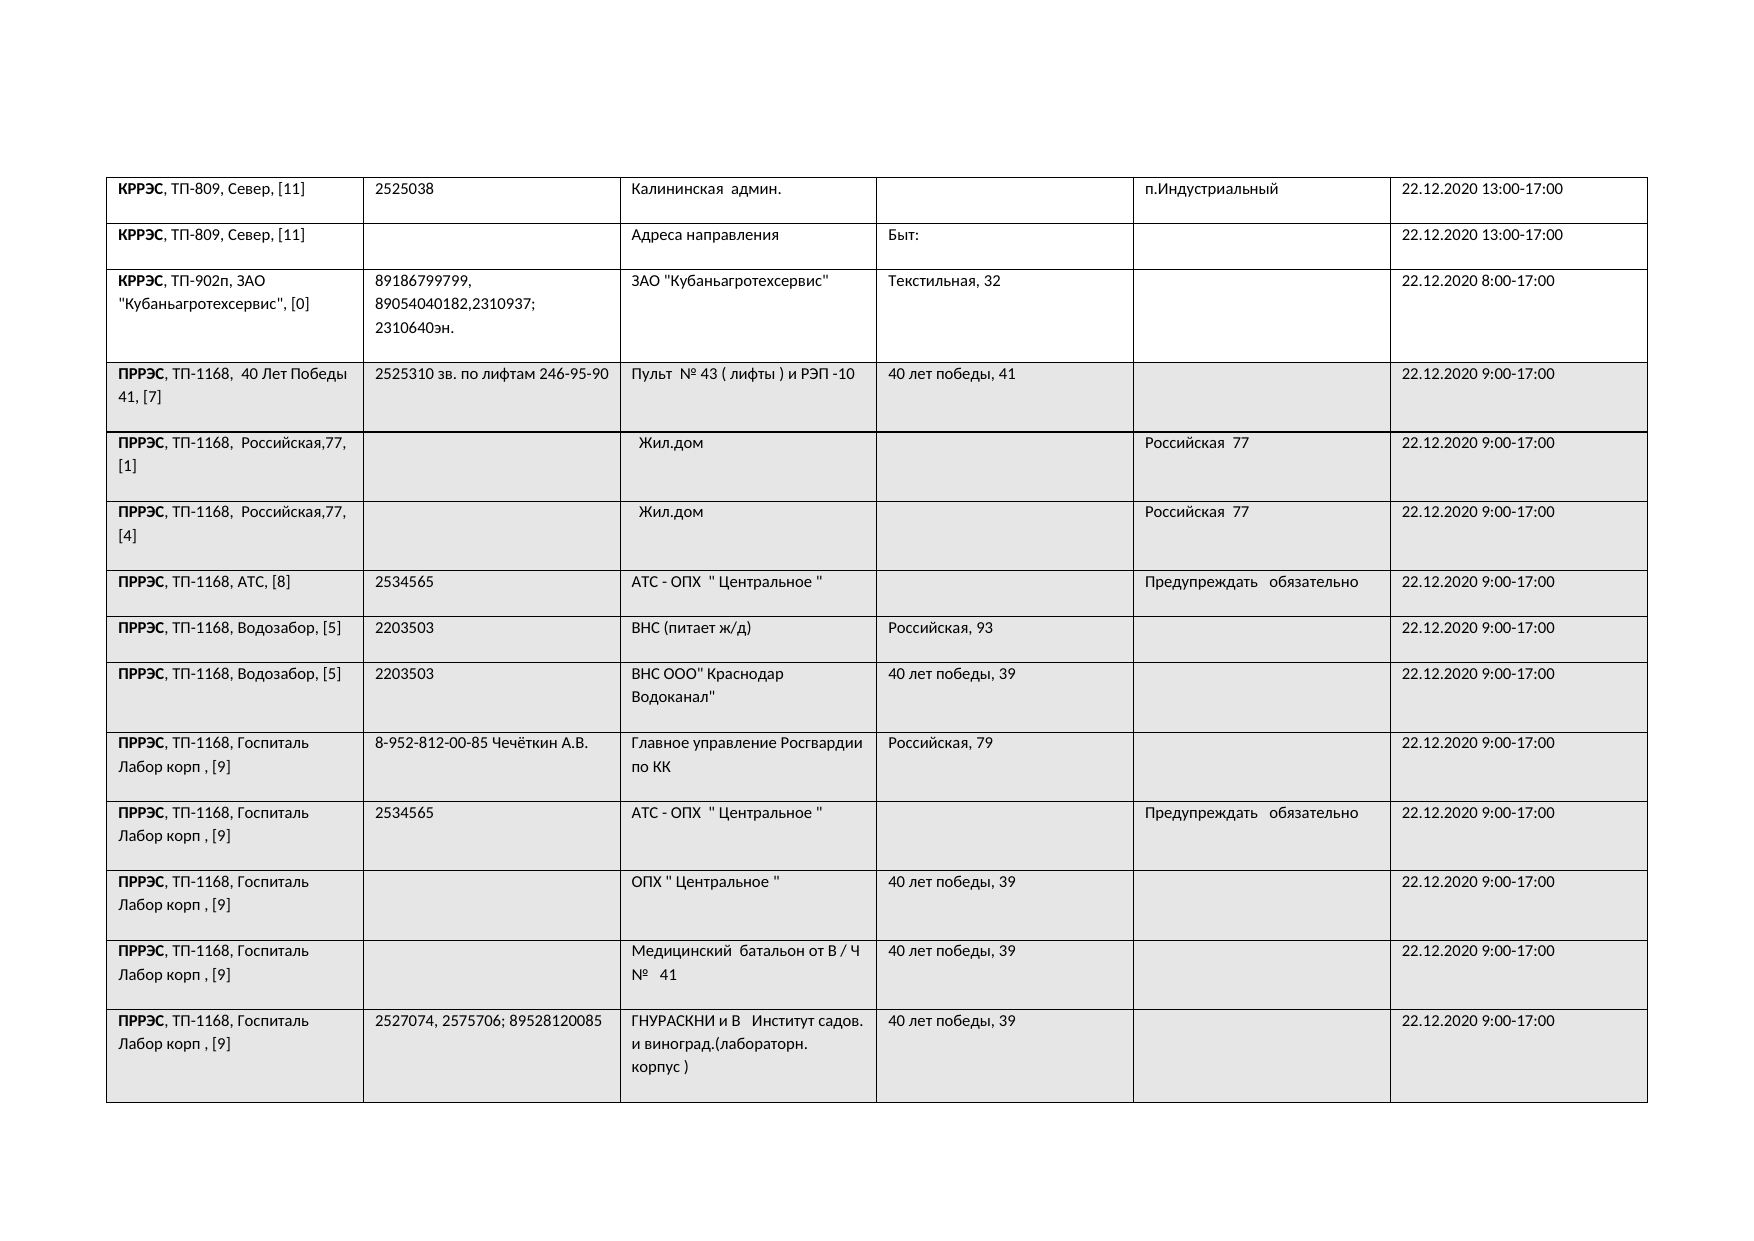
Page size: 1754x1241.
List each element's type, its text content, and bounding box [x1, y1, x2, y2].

table_cell 2203503 [364, 617, 620, 662]
table_cell Российская 77 [1134, 502, 1390, 570]
table_cell ВНС (питает ж/д) [621, 617, 876, 662]
table_cell ГНУРАСКНИ и В Институт садов. и виноград.(лабораторн. корпус ) [621, 1010, 876, 1102]
table_cell 22.12.2020 9:00-17:00 [1391, 617, 1647, 662]
table_cell 22.12.2020 9:00-17:00 [1391, 733, 1647, 801]
table_cell ПРРЭС, ТП-1168, Российская,77, [4] [107, 502, 363, 570]
table_cell 40 лет победы, 39 [877, 871, 1133, 940]
table_cell Жил.дом [621, 502, 876, 570]
table_cell 2527074, 2575706; 89528120085 [364, 1010, 620, 1102]
table_cell 22.12.2020 9:00-17:00 [1391, 363, 1647, 431]
table_cell ВНС ООО" Краснодар Водоканал" [621, 663, 876, 732]
table_cell АТС - ОПХ " Центральное " [621, 802, 876, 870]
table_cell ПРРЭС, ТП-1168, 40 Лет Победы 41, [7] [107, 363, 363, 431]
table_cell п.Индустриальный [1134, 178, 1390, 223]
table_cell Жил.дом [621, 433, 876, 501]
table_cell 2525038 [364, 178, 620, 223]
table_cell АТС - ОПХ " Центральное " [621, 571, 876, 616]
table_cell Быт: [877, 224, 1133, 269]
table_cell 40 лет победы, 39 [877, 663, 1133, 732]
table_cell Российская, 79 [877, 733, 1133, 801]
table_cell Пульт № 43 ( лифты ) и РЭП -10 [621, 363, 876, 431]
table_cell 2534565 [364, 802, 620, 870]
table_cell [877, 502, 1133, 570]
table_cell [1391, 178, 1647, 223]
table_cell [364, 224, 620, 269]
table_cell 89186799799, 89054040182,2310937; 2310640эн. [364, 270, 620, 362]
table_cell 22.12.2020 9:00-17:00 [1391, 571, 1647, 616]
table_cell [877, 433, 1133, 501]
table_cell ПРРЭС, ТП-1168, Водозабор, [5] [107, 617, 363, 662]
table_cell ПРРЭС, ТП-1168, Госпиталь Лабор корп , [9] [107, 802, 363, 870]
table_cell ЗАО "Кубаньагротехсервис" [621, 270, 876, 362]
table_cell ОПХ " Центральное " [621, 871, 876, 940]
table_cell Текстильная, 32 [877, 270, 1133, 362]
table_cell [1134, 363, 1390, 431]
table_cell 40 лет победы, 39 [877, 941, 1133, 1009]
table_cell [1134, 1010, 1390, 1102]
table_cell 22.12.2020 9:00-17:00 [1391, 941, 1647, 1009]
table_cell [1134, 871, 1390, 940]
table_cell 22.12.2020 9:00-17:00 [1391, 433, 1647, 501]
table_cell [364, 502, 620, 570]
table_cell Главное управление Росгвардии по КК [621, 733, 876, 801]
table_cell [1391, 1010, 1647, 1102]
table_cell [1134, 617, 1390, 662]
table_cell Российская, 93 [877, 617, 1133, 662]
table_cell [1134, 663, 1390, 732]
table_cell 40 лет победы, 39 [877, 1010, 1133, 1102]
table_cell ПРРЭС, ТП-1168, Водозабор, [5] [107, 663, 363, 732]
table_cell 22.12.2020 9:00-17:00 [1391, 663, 1647, 732]
table_cell [364, 433, 620, 501]
table_cell ПРРЭС, ТП-1168, Госпиталь Лабор корп , [9] [107, 941, 363, 1009]
table_cell [1134, 941, 1390, 1009]
table_cell [1134, 270, 1390, 362]
table_cell [877, 571, 1133, 616]
table_cell ПРРЭС, ТП-1168, Госпиталь Лабор корп , [9] [107, 1010, 363, 1102]
table_cell Медицинский батальон от В / Ч № 41 [621, 941, 876, 1009]
table_cell 22.12.2020 9:00-17:00 [1391, 802, 1647, 870]
table_cell ПРРЭС, ТП-1168, Российская,77, [1] [107, 433, 363, 501]
table_cell Калининская админ. [621, 178, 876, 223]
table_cell 2203503 [364, 663, 620, 732]
table_cell [364, 871, 620, 940]
table_cell Адреса направления [621, 224, 876, 269]
table_cell Российская 77 [1134, 433, 1390, 501]
table_cell 22.12.2020 8:00-17:00 [1391, 270, 1647, 362]
table_cell ПРРЭС, ТП-1168, Госпиталь Лабор корп , [9] [107, 871, 363, 940]
table_cell [877, 178, 1133, 223]
table_cell ПРРЭС, ТП-1168, Госпиталь Лабор корп , [9] [107, 733, 363, 801]
table_cell КРРЭС, ТП-809, Север, [11] [107, 224, 363, 269]
table_cell Предупреждать обязательно [1134, 571, 1390, 616]
table_cell 22.12.2020 13:00-17:00 [1391, 224, 1647, 269]
table_cell 22.12.2020 9:00-17:00 [1391, 871, 1647, 940]
table_cell [364, 941, 620, 1009]
table_cell 40 лет победы, 41 [877, 363, 1133, 431]
table_cell [1134, 224, 1390, 269]
table_cell Предупреждать обязательно [1134, 802, 1390, 870]
table_cell ПРРЭС, ТП-1168, АТС, [8] [107, 571, 363, 616]
table_cell 8-952-812-00-85 Чечёткин А.В. [364, 733, 620, 801]
table_cell 2534565 [364, 571, 620, 616]
table_cell КРРЭС, ТП-902п, ЗАО "Кубаньагротехсервис", [0] [107, 270, 363, 362]
table_cell [1134, 733, 1390, 801]
table_cell 2525310 зв. по лифтам 246-95-90 [364, 363, 620, 431]
table_cell 22.12.2020 9:00-17:00 [1391, 502, 1647, 570]
table_cell КРРЭС, ТП-809, Север, [11] [107, 178, 363, 223]
table_cell [877, 802, 1133, 870]
